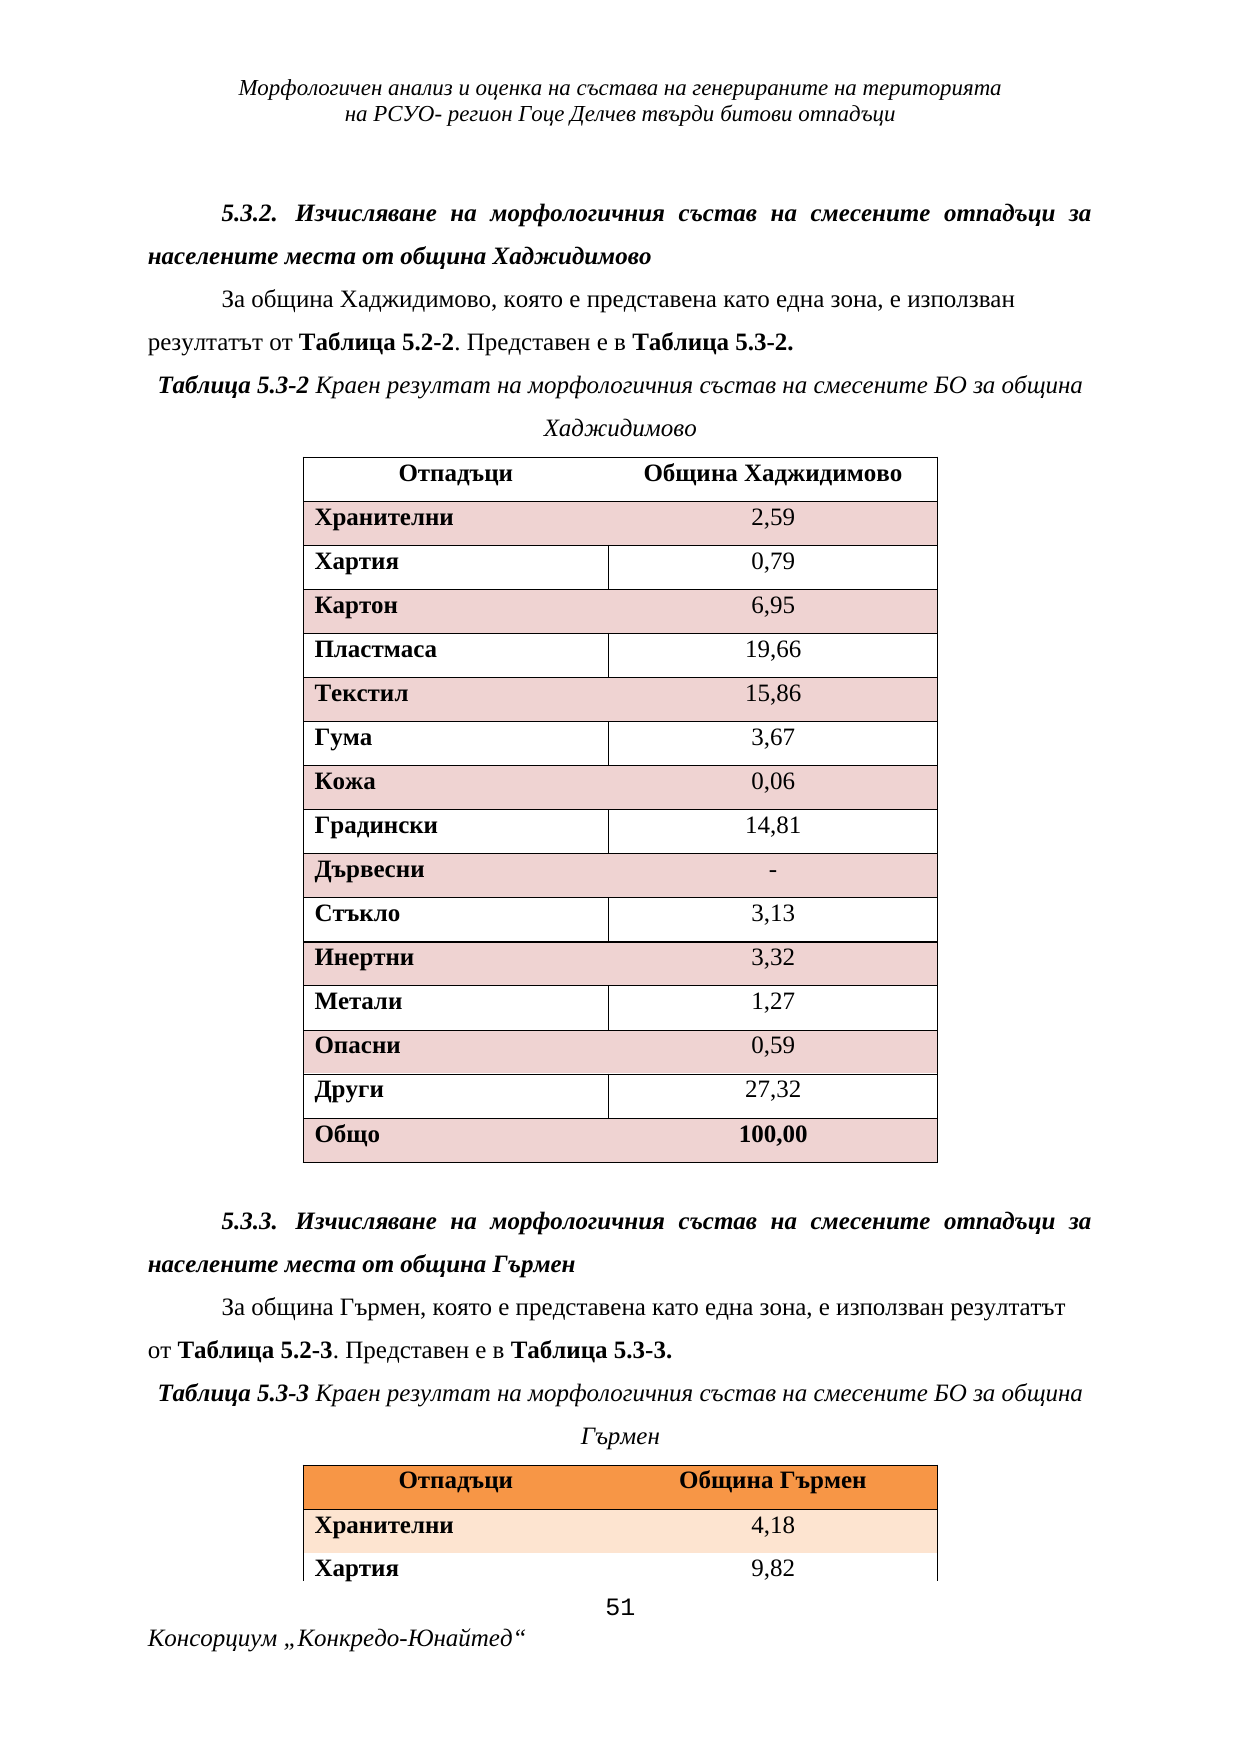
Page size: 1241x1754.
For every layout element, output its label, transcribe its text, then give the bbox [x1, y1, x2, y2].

table_cell Гума [304, 722, 608, 765]
table_header Община Гърмен [608, 1466, 937, 1509]
table_cell 19,66 [609, 634, 937, 677]
table_cell 15,86 [608, 678, 937, 721]
table_cell Кожа [304, 766, 608, 809]
table_cell Стъкло [304, 898, 608, 941]
table_cell Хранителни [304, 502, 608, 545]
table_cell 100,00 [608, 1119, 937, 1162]
table_cell 0,59 [608, 1031, 937, 1073]
table_cell Картон [304, 590, 608, 633]
table_cell 3,67 [609, 722, 937, 765]
table_cell Градински [304, 810, 608, 853]
table_cell 6,95 [608, 590, 937, 633]
table_cell 0,79 [609, 546, 937, 589]
text Таблица 5.3-3 Краен резултат на морфологичния състав на смесените БО за община Гърмен [148, 1378, 1093, 1450]
table_cell Хартия [304, 1553, 608, 1581]
table_cell 0,06 [608, 766, 937, 809]
table_cell Хранителни [304, 1510, 608, 1553]
table_cell 1,27 [609, 986, 937, 1029]
table_cell Инертни [304, 943, 608, 985]
table_cell 27,32 [609, 1075, 937, 1118]
table_cell 2,59 [608, 502, 937, 545]
text За община Хаджидимово, която е представена като една зона, е използван резултатът от Таблица 5.2-2. Представен е в Таблица 5.3-2. [148, 284, 1093, 356]
table_cell Хартия [304, 546, 608, 589]
table_cell Общо [304, 1119, 608, 1162]
table_cell Пластмаса [304, 634, 608, 677]
table_cell Други [304, 1075, 608, 1118]
table_cell Опасни [304, 1031, 608, 1073]
table_cell 9,82 [608, 1553, 937, 1581]
table_header Община Хаджидимово [608, 458, 937, 501]
table_cell 14,81 [609, 810, 937, 853]
table_cell 3,13 [609, 898, 937, 941]
table_cell Текстил [304, 678, 608, 721]
table_cell 3,32 [608, 943, 937, 985]
list Изчисляване на морфологичния състав на смесените отпадъци за населените места от община Хаджидимово [148, 198, 1093, 270]
table_cell Метали [304, 986, 608, 1029]
table_cell Дървесни [304, 854, 608, 897]
table_cell - [608, 854, 937, 897]
table_cell 4,18 [608, 1510, 937, 1553]
list Изчисляване на морфологичния състав на смесените отпадъци за населените места от община Гърмен [148, 1206, 1093, 1278]
text За община Гърмен, която е представена като една зона, е използван резултатът от Таблица 5.2-3. Представен е в Таблица 5.3-3. [148, 1292, 1093, 1364]
table_header Отпадъци [304, 1466, 608, 1509]
text Таблица 5.3-2 Краен резултат на морфологичния състав на смесените БО за община Хаджидимово [148, 370, 1093, 442]
table_header Отпадъци [304, 458, 608, 501]
